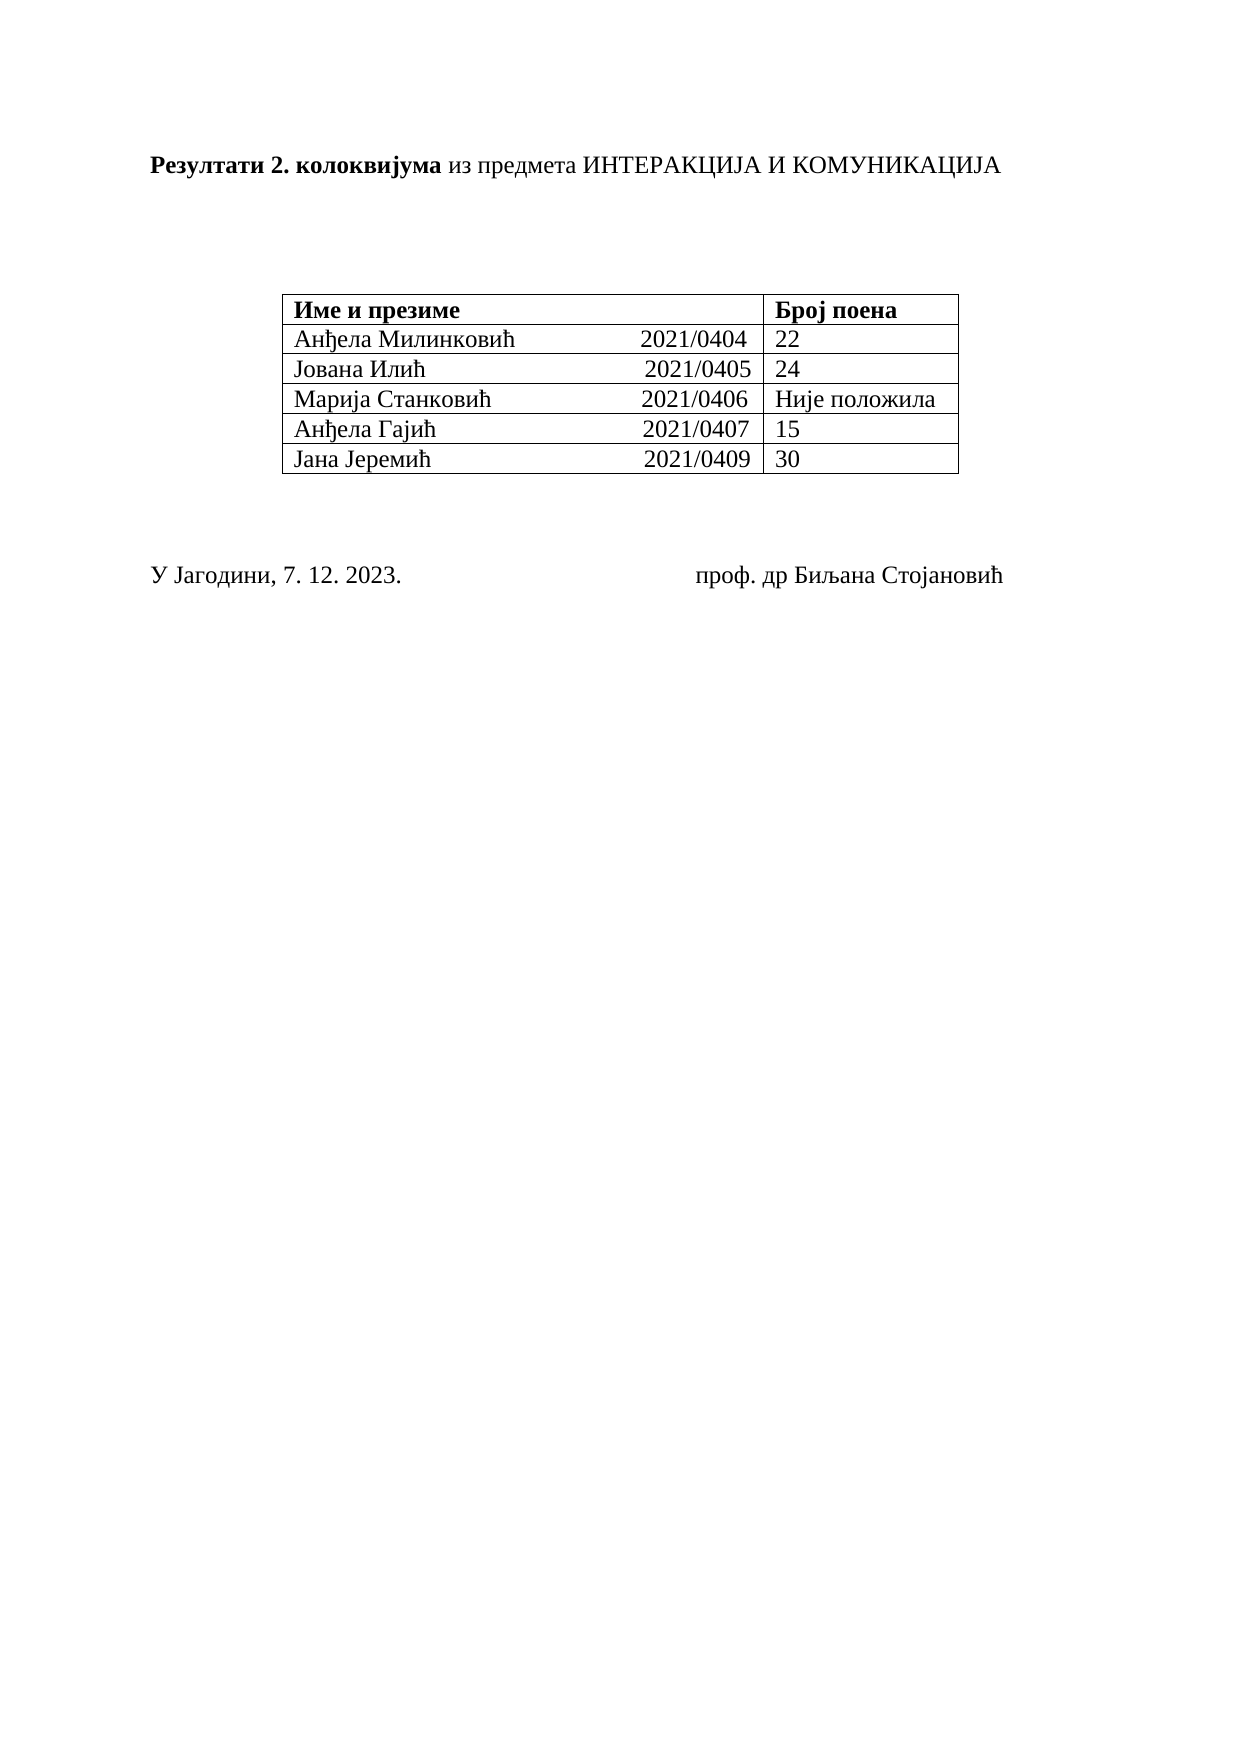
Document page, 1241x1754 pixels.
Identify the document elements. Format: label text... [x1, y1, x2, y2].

table_cell Анђела Милинковић 2021/0404 [283, 325, 763, 353]
table_cell Јована Илић 2021/0405 [283, 354, 763, 383]
text У Јагодини, 7. 12. 2023. проф. др Биљана Стојановић [150, 560, 1090, 588]
table_header Број поена [764, 295, 958, 323]
text Резултати 2. колоквијума из предмета ИНТЕРАКЦИЈА И КОМУНИКАЦИЈА [150, 150, 1090, 179]
table_cell Није положила [764, 384, 958, 413]
table_cell 22 [764, 325, 958, 353]
table_cell Јана Јеремић 2021/0409 [283, 444, 763, 472]
table_cell 30 [764, 444, 958, 472]
table_cell Анђела Гајић 2021/0407 [283, 414, 763, 443]
table_header Име и презиме [283, 295, 763, 323]
table_cell 24 [764, 354, 958, 383]
table_cell 15 [764, 414, 958, 443]
table_cell Марија Станковић 2021/0406 [283, 384, 763, 413]
